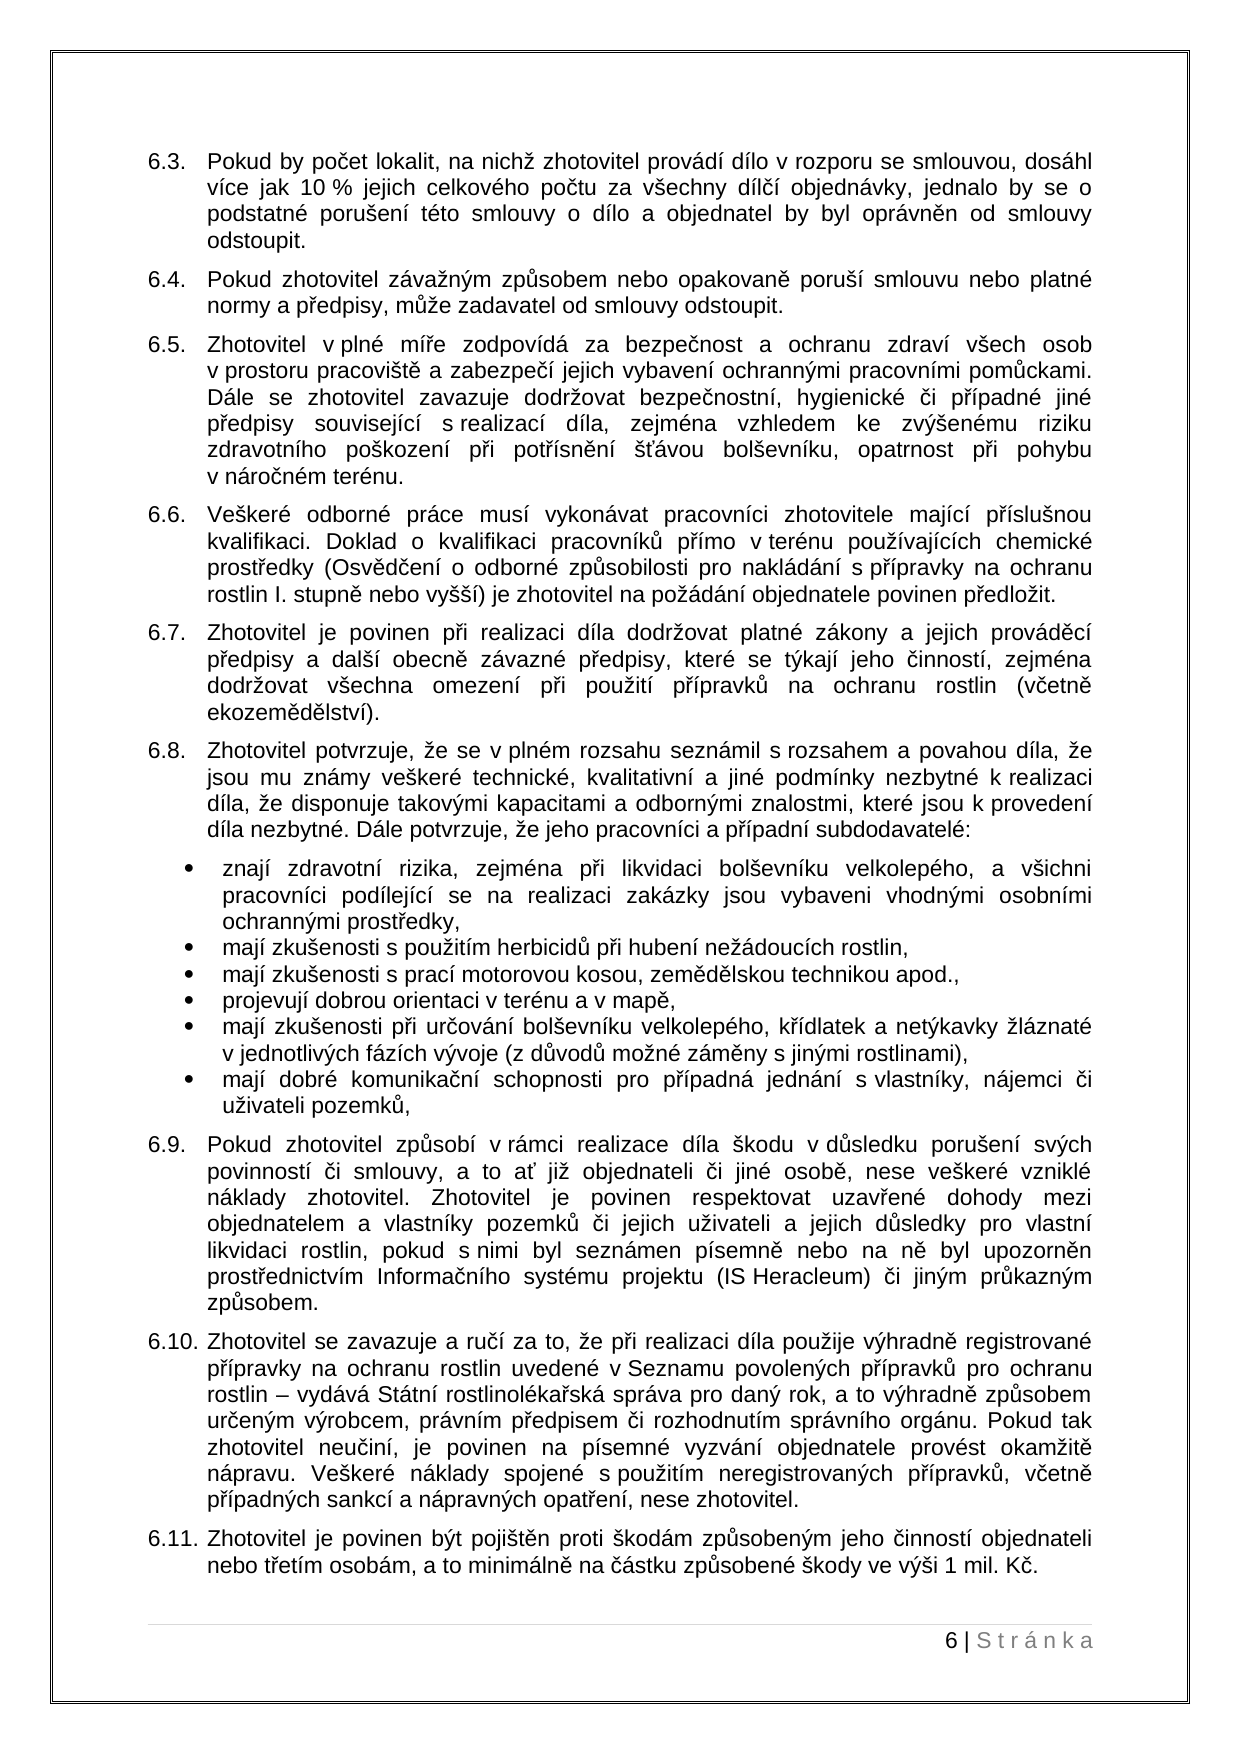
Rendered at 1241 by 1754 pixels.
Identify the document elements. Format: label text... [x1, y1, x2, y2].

text Zhotovitel potvrzuje, že se v plném rozsahu seznámil s rozsahem a povahou díla, že jsou mu známy veškeré technické, kvalitativní a jiné podmínky nezbytné k realizaci díla, že disponuje takovými kapacitami a odbornými znalostmi, které jsou k provedení díla nezbytné. Dále potvrzuje, že jeho pracovníci a případní subdodavatelé: [148, 737, 1092, 843]
text mají zkušenosti s použitím herbicidů při hubení nežádoucích rostlin, [185, 934, 1092, 961]
text Zhotovitel je povinen být pojištěn proti škodám způsobeným jeho činností objednateli nebo třetím osobám, a to minimálně na částku způsobené škody ve výši 1 mil. Kč. [148, 1525, 1092, 1578]
text mají zkušenosti při určování bolševníku velkolepého, křídlatek a netýkavky žláznaté v jednotlivých fázích vývoje (z důvodů možné záměny s jinými rostlinami), [185, 1013, 1092, 1066]
text Pokud zhotovitel způsobí v rámci realizace díla škodu v důsledku porušení svých povinností či smlouvy, a to ať již objednateli či jiné osobě, nese veškeré vzniklé náklady zhotovitel. Zhotovitel je povinen respektovat uzavřené dohody mezi objednatelem a vlastníky pozemků či jejich uživateli a jejich důsledky pro vlastní likvidaci rostlin, pokud s nimi byl seznámen písemně nebo na ně byl upozorněn prostřednictvím Informačního systému projektu (IS Heracleum) či jiným průkazným způsobem. [148, 1131, 1092, 1316]
text mají dobré komunikační schopnosti pro případná jednání s vlastníky, nájemci či uživateli pozemků, [185, 1066, 1092, 1119]
text mají zkušenosti s prací motorovou kosou, zemědělskou technikou apod., [185, 961, 1092, 987]
text Pokud zhotovitel závažným způsobem nebo opakovaně poruší smlouvu nebo platné normy a předpisy, může zadavatel od smlouvy odstoupit. [148, 266, 1092, 318]
text Veškeré odborné práce musí vykonávat pracovníci zhotovitele mající příslušnou kvalifikaci. Doklad o kvalifikaci pracovníků přímo v terénu používajících chemické prostředky (Osvědčení o odborné způsobilosti pro nakládání s přípravky na ochranu rostlin I. stupně nebo vyšší) je zhotovitel na požádání objednatele povinen předložit. [148, 501, 1092, 607]
text Zhotovitel se zavazuje a ručí za to, že při realizaci díla použije výhradně registrované přípravky na ochranu rostlin uvedené v Seznamu povolených přípravků pro ochranu rostlin – vydává Státní rostlinolékařská správa pro daný rok, a to výhradně způsobem určeným výrobcem, právním předpisem či rozhodnutím správního orgánu. Pokud tak zhotovitel neučiní, je povinen na písemné vyzvání objednatele provést okamžitě nápravu. Veškeré náklady spojené s použitím neregistrovaných přípravků, včetně případných sankcí a nápravných opatření, nese zhotovitel. [148, 1328, 1092, 1513]
text znají zdravotní rizika, zejména při likvidaci bolševníku velkolepého, a všichni pracovníci podílející se na realizaci zakázky jsou vybaveni vhodnými osobními ochrannými prostředky, [185, 855, 1092, 934]
text Pokud by počet lokalit, na nichž zhotovitel provádí dílo v rozporu se smlouvou, dosáhl více jak 10 % jejich celkového počtu za všechny dílčí objednávky, jednalo by se o podstatné porušení této smlouvy o dílo a objednatel by byl oprávněn od smlouvy odstoupit. [148, 148, 1092, 253]
text Zhotovitel je povinen při realizaci díla dodržovat platné zákony a jejich prováděcí předpisy a další obecně závazné předpisy, které se týkají jeho činností, zejména dodržovat všechna omezení při použití přípravků na ochranu rostlin (včetně ekozemědělství). [148, 619, 1092, 725]
text projevují dobrou orientaci v terénu a v mapě, [185, 987, 1092, 1013]
text Zhotovitel v plné míře zodpovídá za bezpečnost a ochranu zdraví všech osob v prostoru pracoviště a zabezpečí jejich vybavení ochrannými pracovními pomůckami. Dále se zhotovitel zavazuje dodržovat bezpečnostní, hygienické či případné jiné předpisy související s realizací díla, zejména vzhledem ke zvýšenému riziku zdravotního poškození při potřísnění šťávou bolševníku, opatrnost při pohybu v náročném terénu. [148, 331, 1092, 489]
